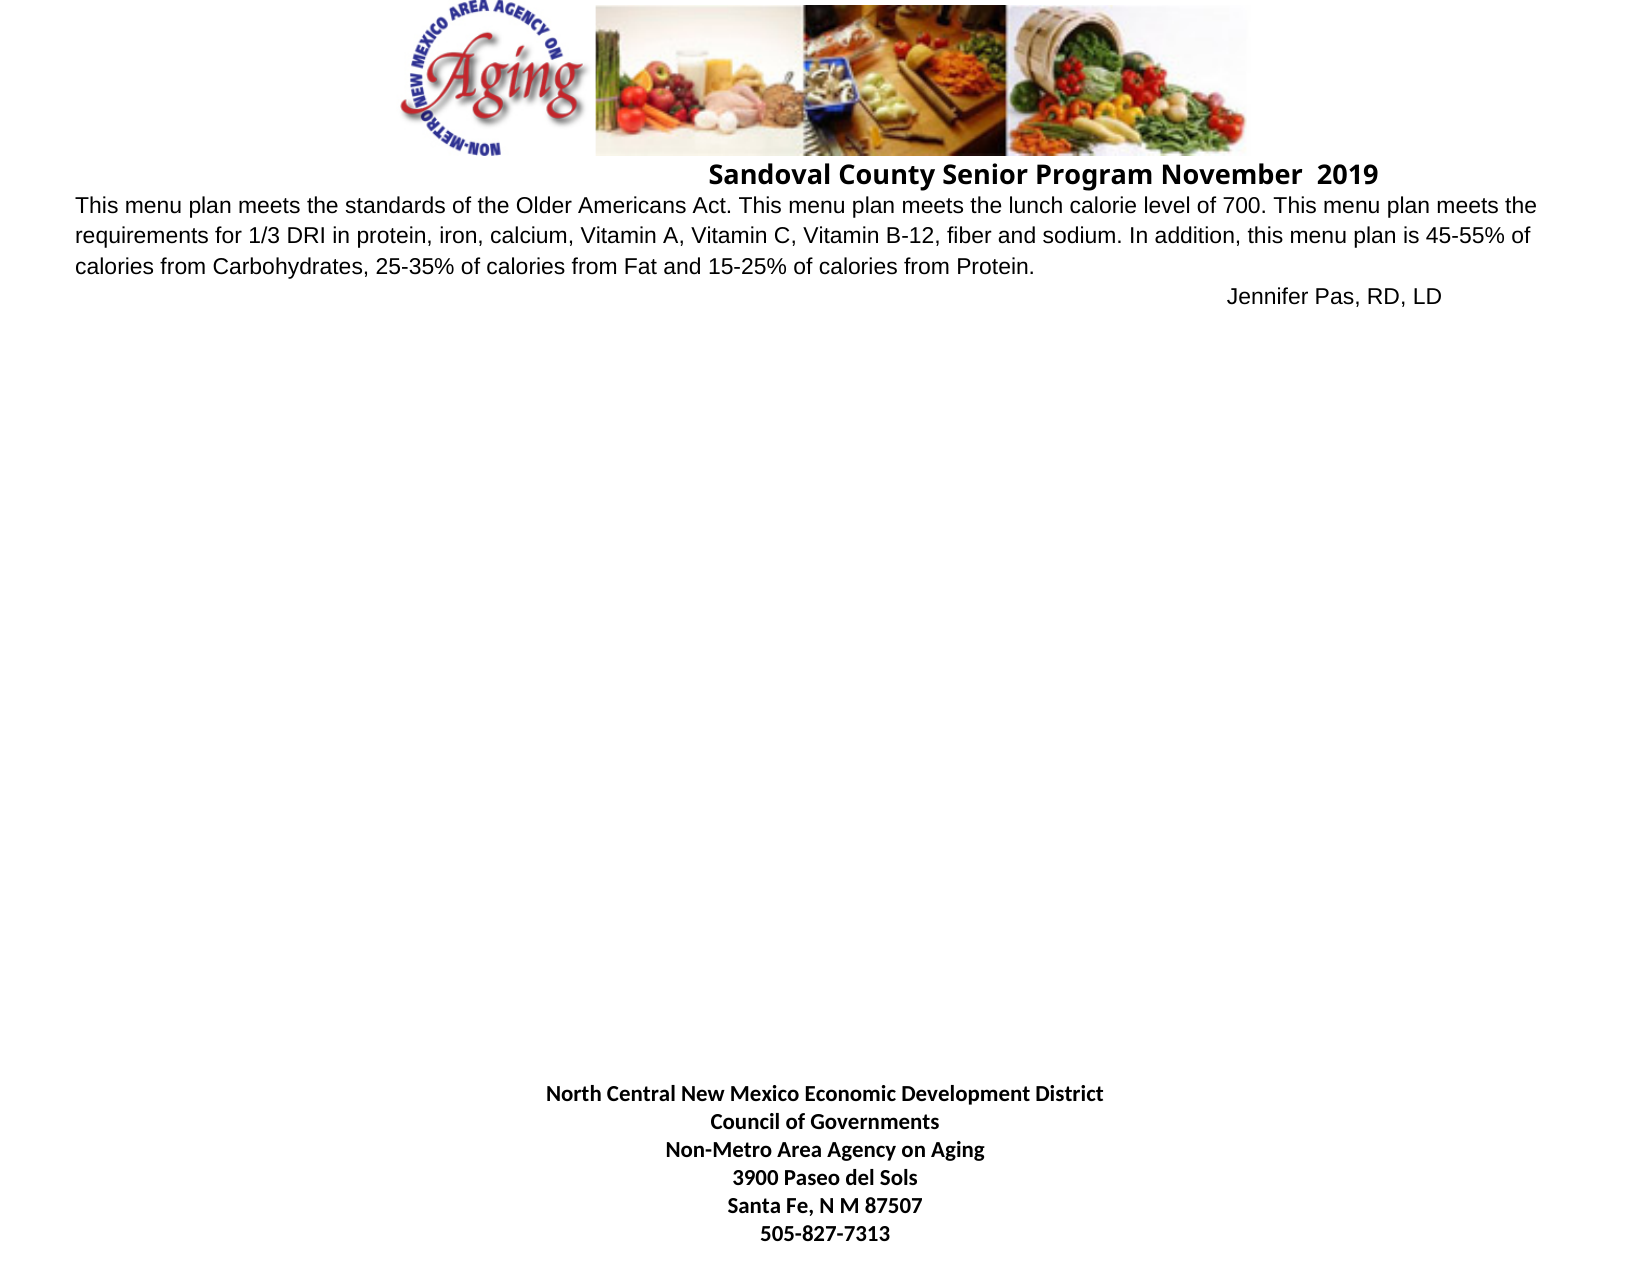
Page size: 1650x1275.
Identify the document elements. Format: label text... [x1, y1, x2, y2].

text Jennifer Pas, RD, LD [75, 283, 1575, 309]
picture [396, 0, 1254, 156]
text This menu plan meets the standards of the Older Americans Act. This menu plan meets the lunch calorie level of 700. This menu plan meets the requirements for 1/3 DRI in protein, iron, calcium, Vitamin A, Vitamin C, Vitamin B-12, fiber and sodium. In addition, this menu plan is 45-55% of calories from Carbohydrates, 25-35% of calories from Fat and 15-25% of calories from Protein. [75, 192, 1575, 279]
